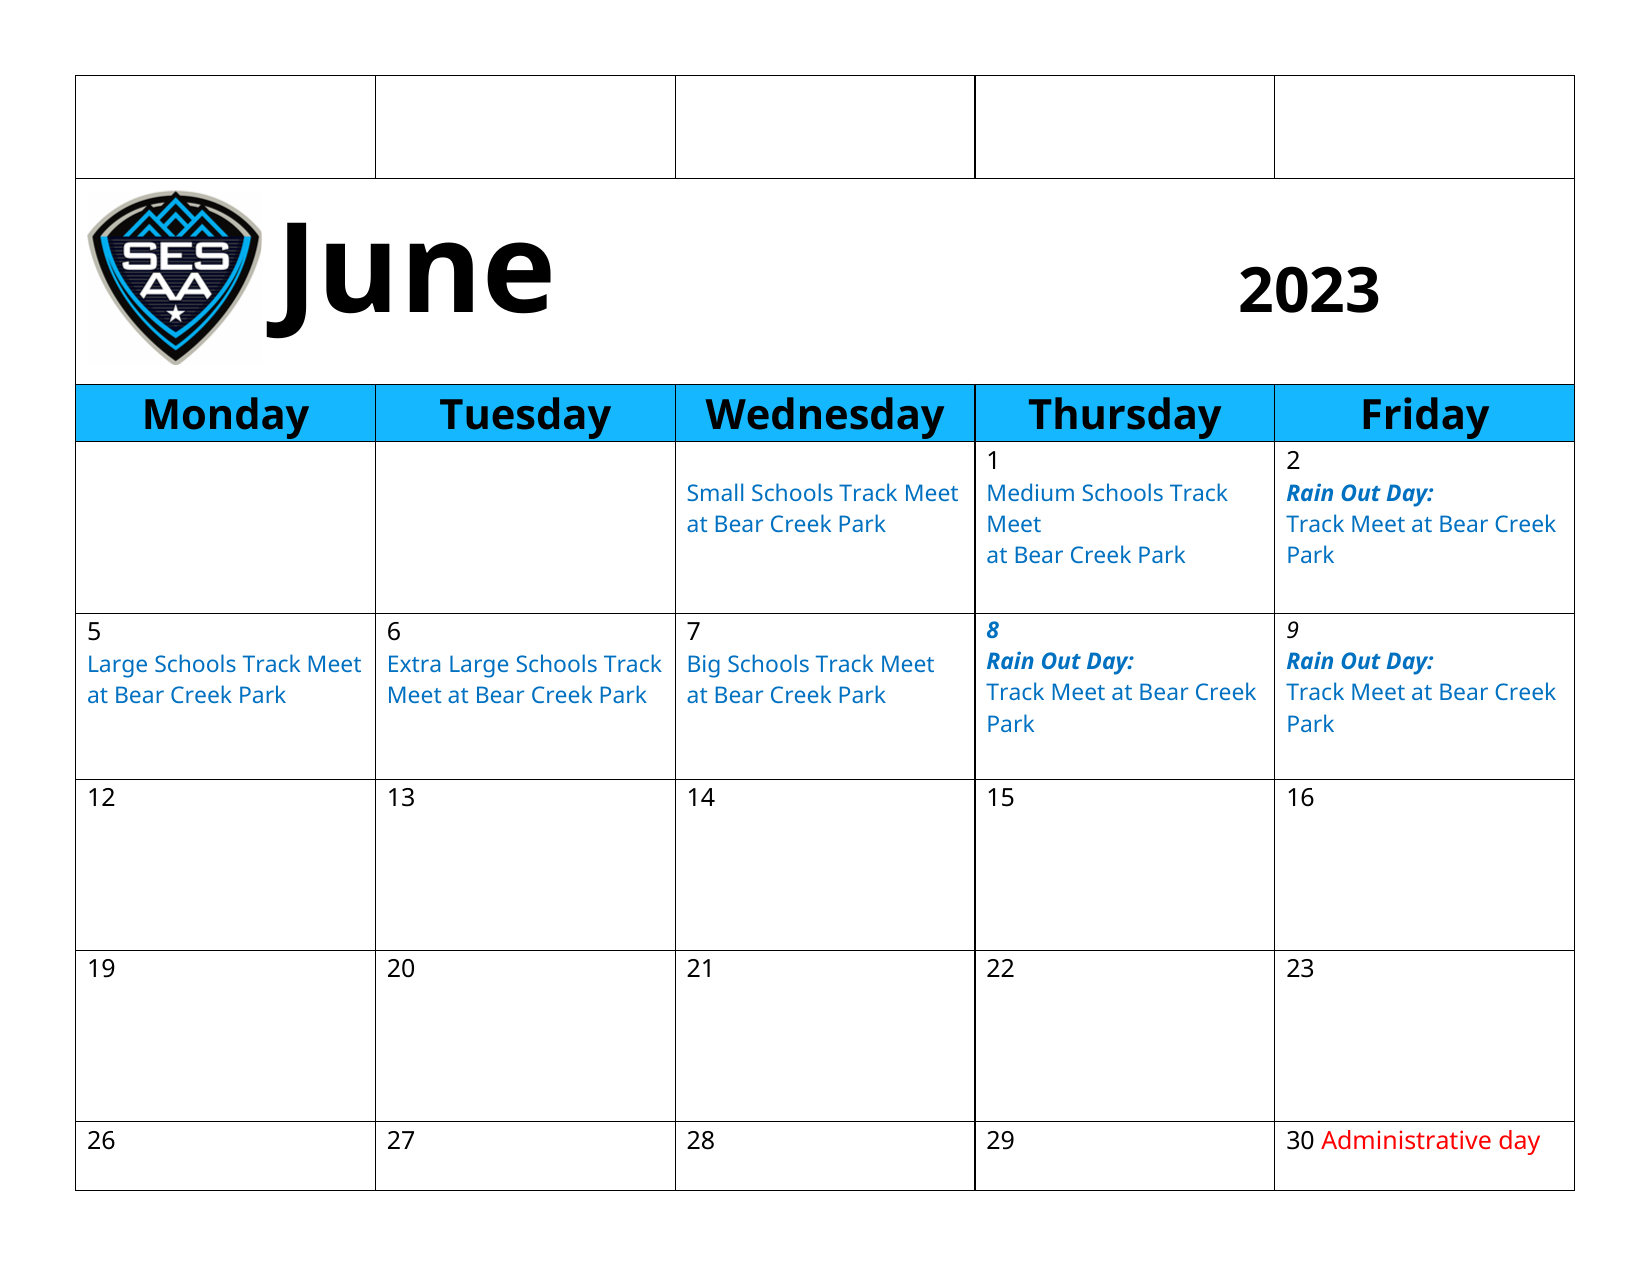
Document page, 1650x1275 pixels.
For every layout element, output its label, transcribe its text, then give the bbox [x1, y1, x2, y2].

table_cell 26 [76, 1122, 375, 1190]
table_cell Thursday [976, 385, 1274, 441]
table_cell Small Schools Track Meet at Bear Creek Park [676, 442, 974, 613]
table_cell 16 [1275, 780, 1574, 950]
table_cell Tuesday [376, 385, 675, 441]
table_cell June 2023 [76, 179, 1574, 384]
table_cell 23 [1275, 951, 1574, 1121]
table_cell [1275, 76, 1574, 178]
table_cell 28 [676, 1122, 974, 1190]
table_cell 19 [76, 951, 375, 1121]
table_cell [76, 442, 375, 613]
table_cell [976, 76, 1274, 178]
picture [86, 189, 262, 365]
table_cell 2 Rain Out Day: Track Meet at Bear Creek Park [1275, 442, 1574, 613]
table_cell [376, 442, 675, 613]
table_cell 1 Medium Schools Track Meet at Bear Creek Park [976, 442, 1274, 613]
table_cell 13 [376, 780, 675, 950]
table_cell 27 [376, 1122, 675, 1190]
table_cell 21 [676, 951, 974, 1121]
table_cell 20 [376, 951, 675, 1121]
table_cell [376, 76, 675, 178]
table_cell 5 Large Schools Track Meet at Bear Creek Park [76, 614, 375, 778]
table_cell 9 Rain Out Day: Track Meet at Bear Creek Park [1275, 614, 1574, 778]
table_cell Wednesday [676, 385, 974, 441]
table_cell 29 [976, 1122, 1274, 1190]
table_cell 31 [676, 76, 974, 178]
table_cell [76, 76, 375, 178]
table_cell Monday [76, 385, 375, 441]
table_cell 15 [976, 780, 1274, 950]
table_cell 7 Big Schools Track Meet at Bear Creek Park [676, 614, 974, 778]
table_cell 6 Extra Large Schools Track Meet at Bear Creek Park [376, 614, 675, 778]
table_cell 12 [76, 780, 375, 950]
table_cell 8 Rain Out Day: Track Meet at Bear Creek Park [976, 614, 1274, 778]
table_cell 14 [676, 780, 974, 950]
table_cell Friday [1275, 385, 1574, 441]
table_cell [1275, 1122, 1574, 1190]
table_cell 22 [976, 951, 1274, 1121]
